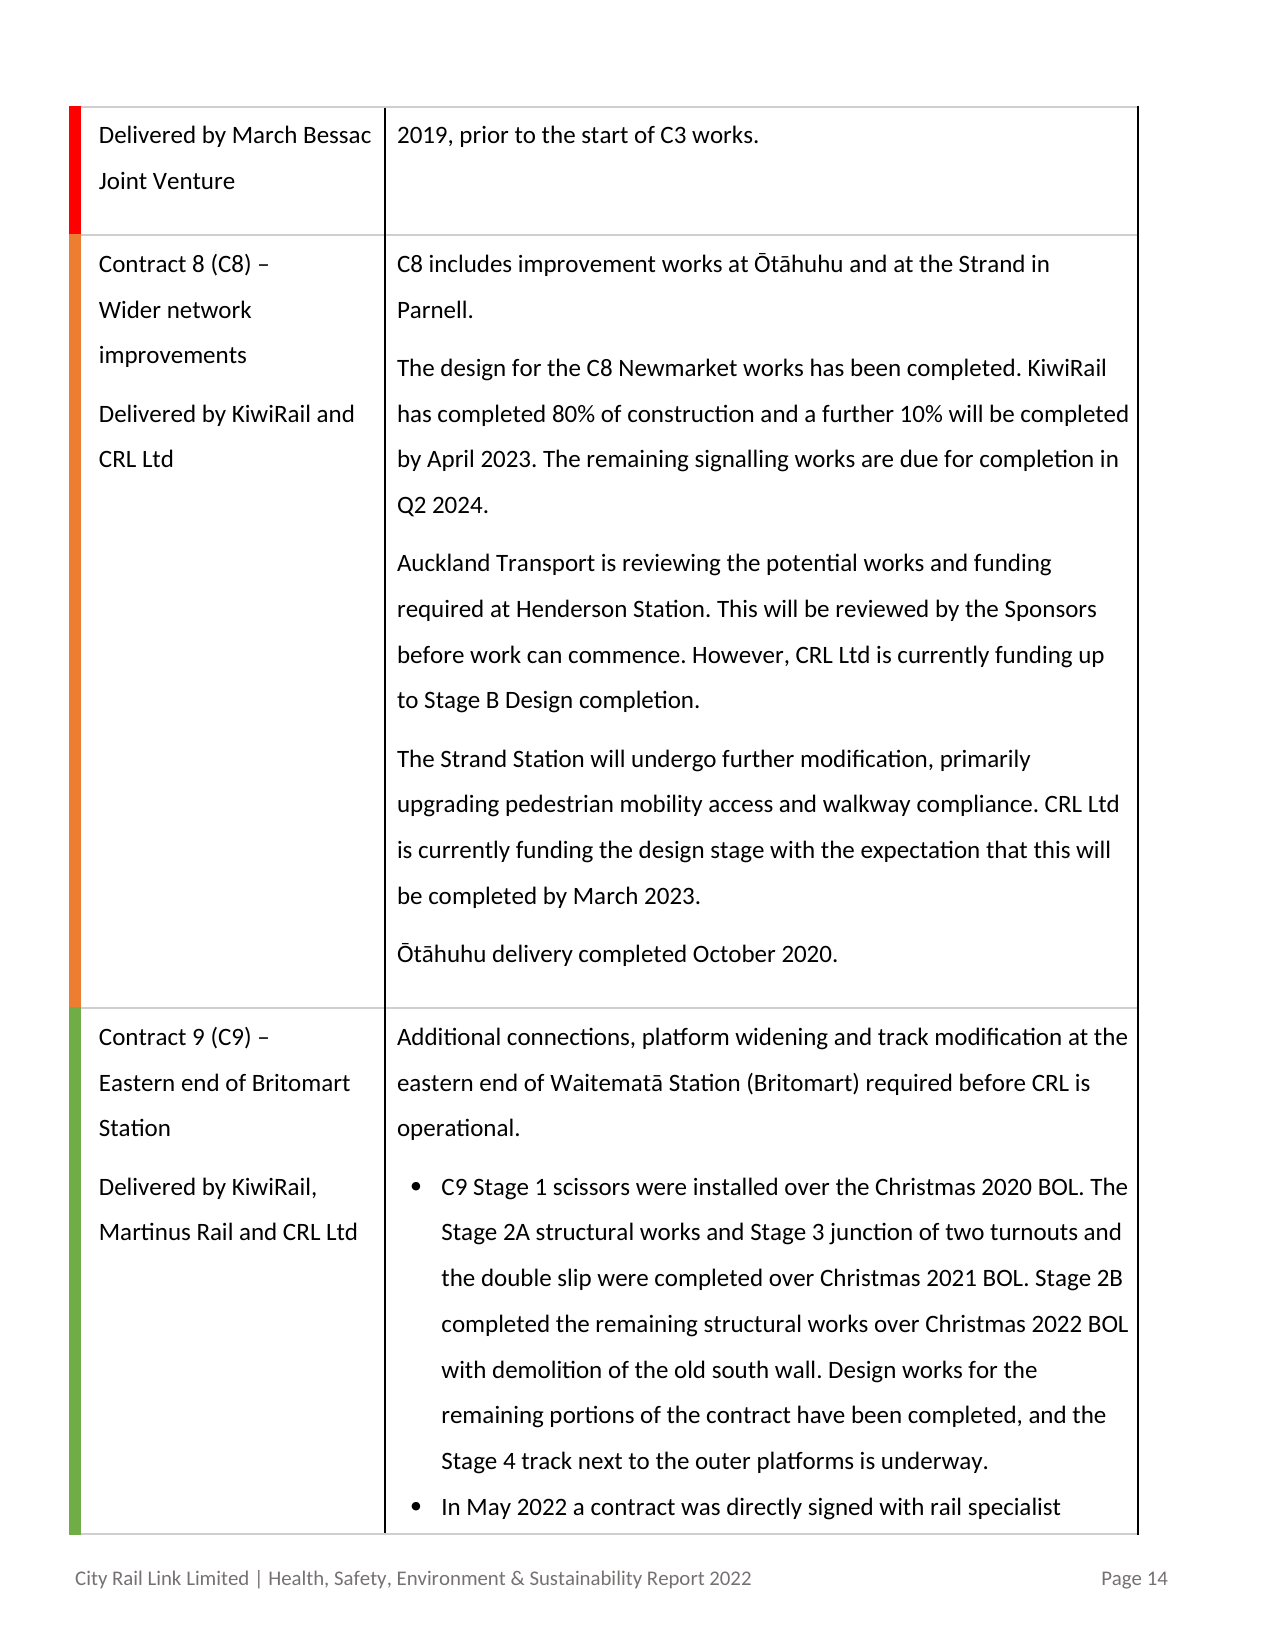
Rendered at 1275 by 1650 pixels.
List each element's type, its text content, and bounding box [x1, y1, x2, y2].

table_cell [386, 1009, 1137, 1533]
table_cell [81, 108, 384, 234]
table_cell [81, 1009, 384, 1533]
table_cell Contract 8 (C8) – Wider network improvements Delivered by KiwiRail and CRL Ltd [81, 236, 384, 1007]
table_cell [386, 108, 1137, 234]
table_cell C8 includes improvement works at Ōtāhuhu and at the Strand in Parnell. The design for the C8 Newmarket works has been completed. KiwiRail has completed 80% of construction and a further 10% will be completed by April 2023. The remaining signalling works are due for completion in Q2 2024. Auckland Transport is reviewing the potential works and funding required at Henderson Station. This will be reviewed by the Sponsors before work can commence. However, CRL Ltd is currently funding up to Stage B Design completion. The Strand Station will undergo further modification, primarily upgrading pedestrian mobility access and walkway compliance. CRL Ltd is currently funding the design stage with the expectation that this will be completed by March 2023. Ōtāhuhu delivery completed October 2020. [386, 236, 1137, 1007]
